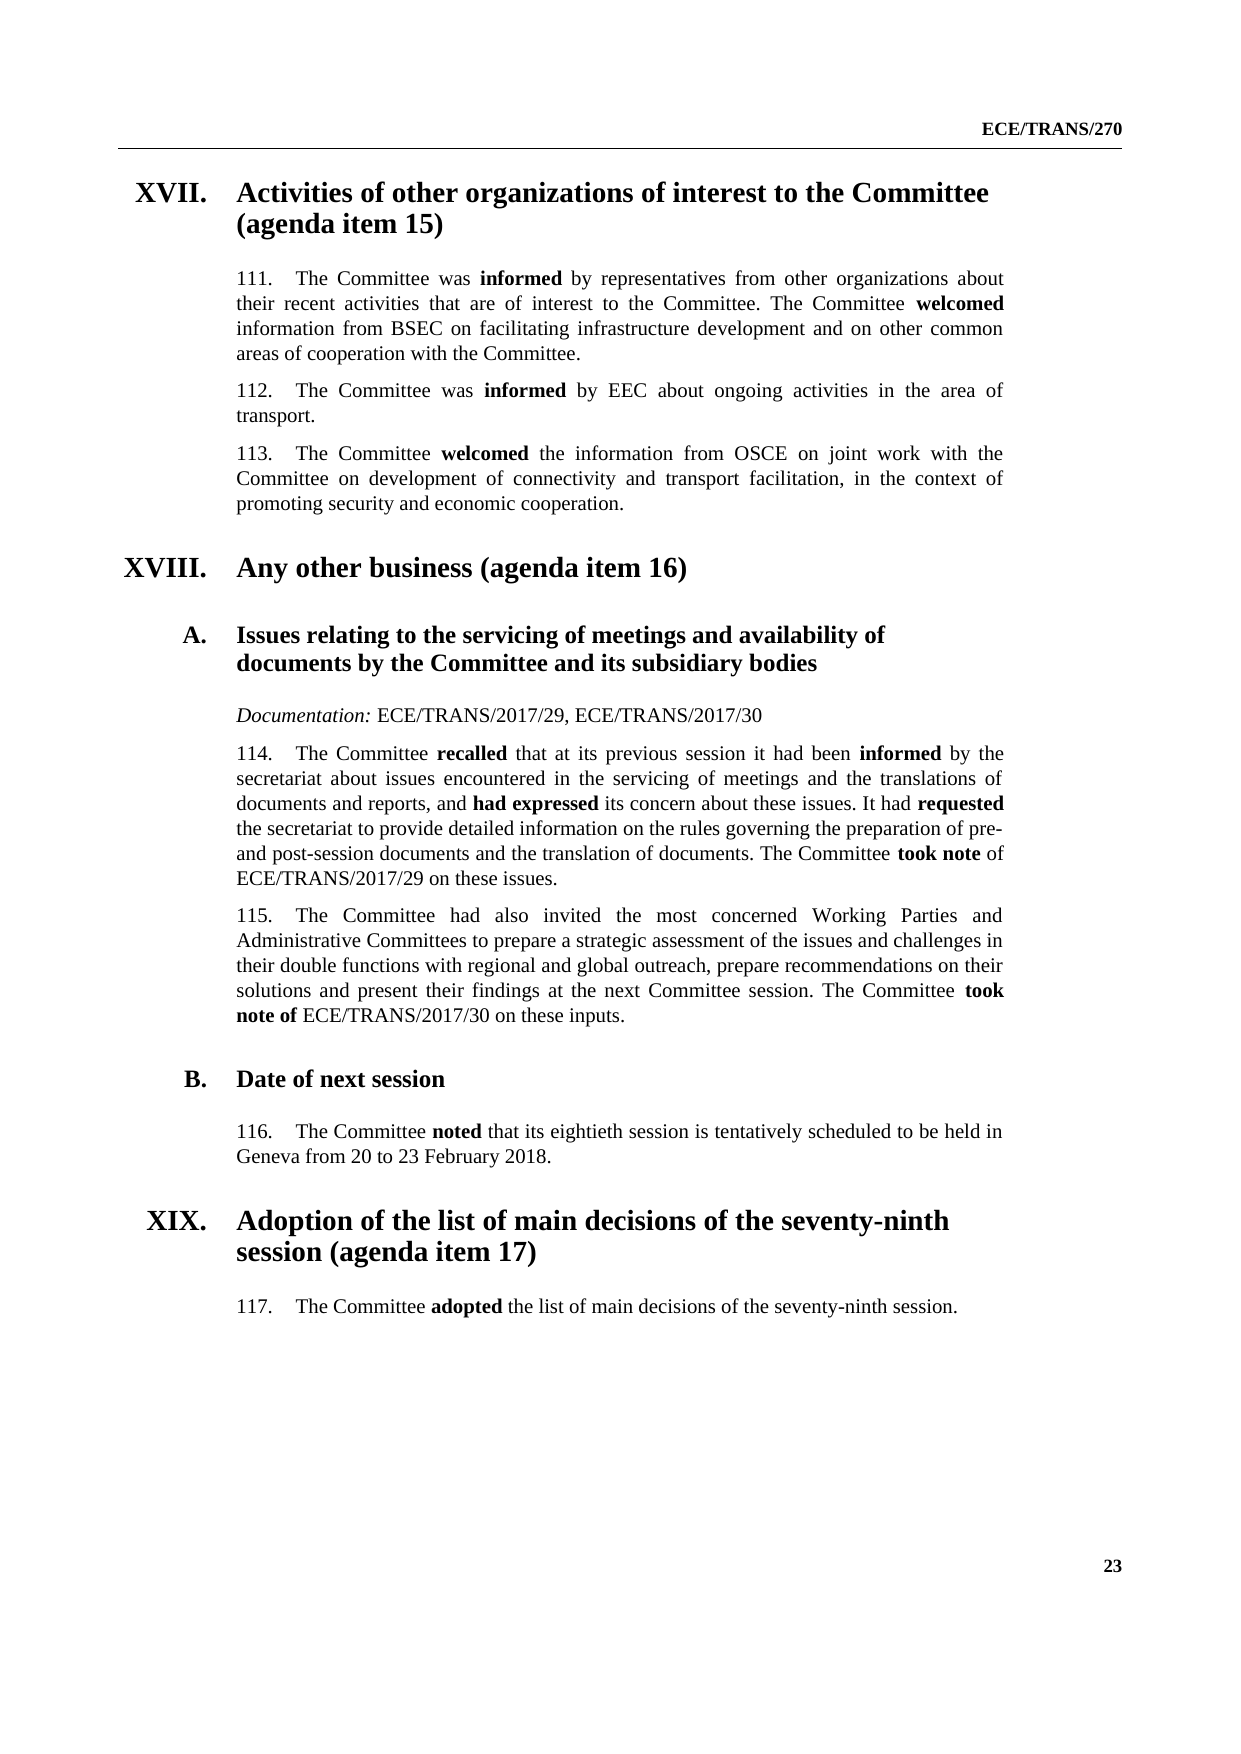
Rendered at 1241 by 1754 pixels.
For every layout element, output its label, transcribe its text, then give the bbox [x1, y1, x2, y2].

text XVII. Activities of other organizations of interest to the Committee (agenda item 15) [118, 177, 1004, 240]
text 117. The Committee adopted the list of main decisions of the seventy-ninth session. [236, 1293, 1004, 1318]
text XIX. Adoption of the list of main decisions of the seventy-ninth session (agenda item 17) [118, 1205, 1004, 1268]
text 113. The Committee welcomed the information from OSCE on joint work with the Committee on development of connectivity and transport facilitation, in the context of promoting security and economic cooperation. [236, 440, 1004, 515]
text Documentation: ECE/TRANS/2017/29, ECE/TRANS/2017/30 [236, 702, 1004, 727]
text 114. The Committee recalled that at its previous session it had been informed by the secretariat about issues encountered in the servicing of meetings and the translations of documents and reports, and had expressed its concern about these issues. It had requested the secretariat to provide detailed information on the rules governing the preparation of pre-and post-session documents and the translation of documents. The Committee took note of ECE/TRANS/2017/29 on these issues. [236, 740, 1004, 890]
text B. Date of next session [118, 1065, 1004, 1093]
text 115. The Committee had also invited the most concerned Working Parties and Administrative Committees to prepare a strategic assessment of the issues and challenges in their double functions with regional and global outreach, prepare recommendations on their solutions and present their findings at the next Committee session. The Committee took note of ECE/TRANS/2017/30 on these inputs. [236, 902, 1004, 1027]
text 111. The Committee was informed by representatives from other organizations about their recent activities that are of interest to the Committee. The Committee welcomed information from BSEC on facilitating infrastructure development and on other common areas of cooperation with the Committee. [236, 265, 1004, 365]
text A. Issues relating to the servicing of meetings and availability of documents by the Committee and its subsidiary bodies [118, 621, 1004, 677]
text XVIII. Any other business (agenda item 16) [118, 552, 1004, 583]
text 112. The Committee was informed by EEC about ongoing activities in the area of transport. [236, 377, 1004, 427]
text 116. The Committee noted that its eightieth session is tentatively scheduled to be held in Geneva from 20 to 23 February 2018. [236, 1118, 1004, 1168]
